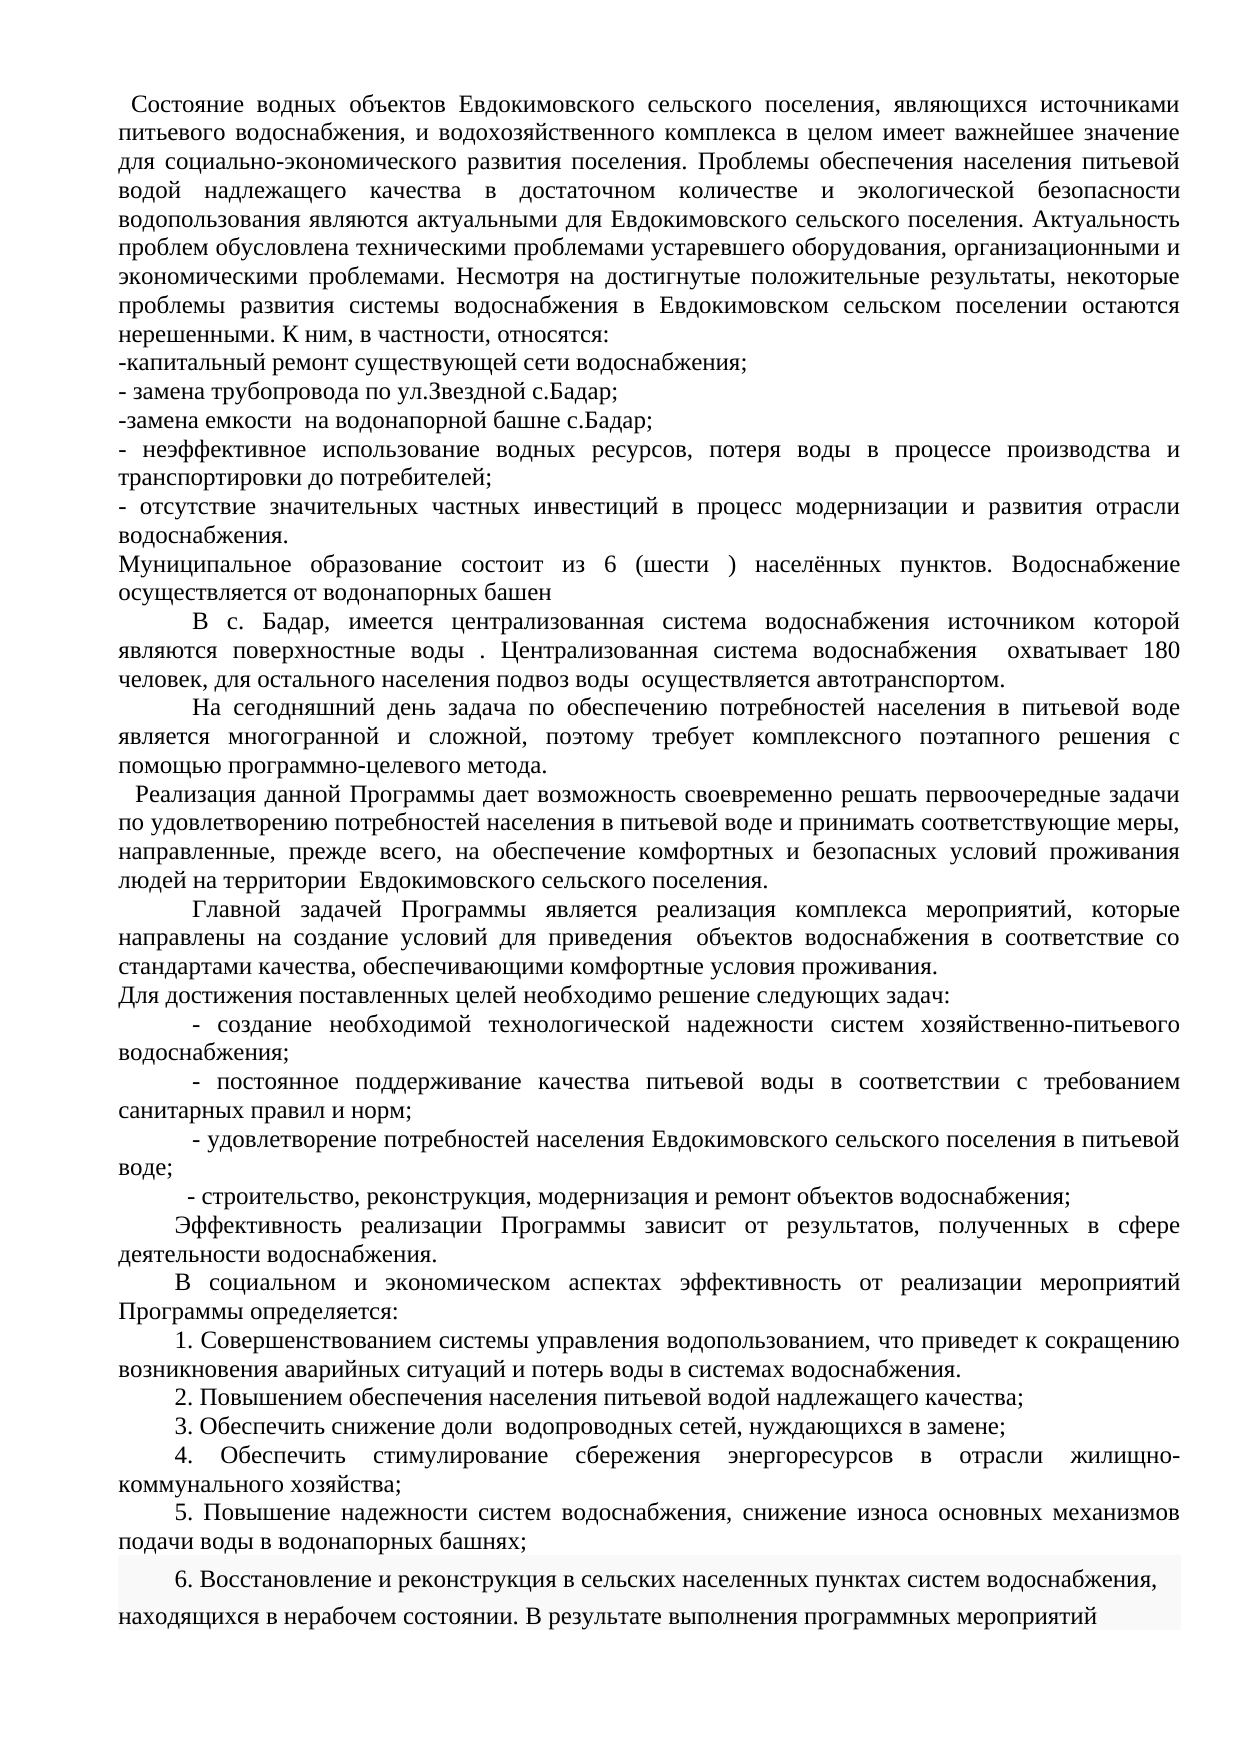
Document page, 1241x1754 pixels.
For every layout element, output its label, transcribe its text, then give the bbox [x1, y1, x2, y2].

text 3. Обеспечить снижение доли водопроводных сетей, нуждающихся в замене; [118, 1411, 1181, 1440]
text - замена трубопровода по ул.Звездной с.Бадар; [118, 376, 1181, 405]
text 1. Совершенствованием системы управления водопользованием, что приведет к сокращению возникновения аварийных ситуаций и потерь воды в системах водоснабжения. [118, 1325, 1181, 1382]
text 2. Повышением обеспечения населения питьевой водой надлежащего качества; [118, 1382, 1181, 1411]
text -капитальный ремонт существующей сети водоснабжения; [118, 347, 1181, 376]
text - строительство, реконструкция, модернизация и ремонт объектов водоснабжения; [118, 1181, 1181, 1210]
text Эффективность реализации Программы зависит от результатов, полученных в сфере деятельности водоснабжения. [118, 1210, 1181, 1267]
text Реализация данной Программы дает возможность своевременно решать первоочередные задачи по удовлетворению потребностей населения в питьевой воде и принимать соответствующие меры, направленные, прежде всего, на обеспечение комфортных и безопасных условий проживания людей на территории Евдокимовского сельского поселения. [118, 779, 1181, 894]
text В с. Бадар, имеется централизованная система водоснабжения источником которой являются поверхностные воды . Централизованная система водоснабжения охватывает 180 человек, для остального населения подвоз воды осуществляется автотранспортом. [118, 606, 1181, 692]
text - постоянное поддерживание качества питьевой воды в соответствии с требованием санитарных правил и норм; [118, 1066, 1181, 1124]
text 5. Повышение надежности систем водоснабжения, снижение износа основных механизмов подачи воды в водонапорных башнях; [118, 1497, 1181, 1555]
text Для достижения поставленных целей необходимо решение следующих задач: [118, 980, 1181, 1009]
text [118, 1555, 1181, 1630]
text - отсутствие значительных частных инвестиций в процесс модернизации и развития отрасли водоснабжения. [118, 491, 1181, 549]
text -замена емкости на водонапорной башне с.Бадар; [118, 405, 1181, 434]
text 4. Обеспечить стимулирование сбережения энергоресурсов в отрасли жилищно-коммунального хозяйства; [118, 1440, 1181, 1497]
text На сегодняшний день задача по обеспечению потребностей населения в питьевой воде является многогранной и сложной, поэтому требует комплексного поэтапного решения с помощью программно-целевого метода. [118, 692, 1181, 779]
text Главной задачей Программы является реализация комплекса мероприятий, которые направлены на создание условий для приведения объектов водоснабжения в соответствие со стандартами качества, обеспечивающими комфортные условия проживания. [118, 894, 1181, 980]
text - неэффективное использование водных ресурсов, потеря воды в процессе производства и транспортировки до потребителей; [118, 434, 1181, 491]
text - удовлетворение потребностей населения Евдокимовского сельского поселения в питьевой воде; [118, 1124, 1181, 1181]
text - создание необходимой технологической надежности систем хозяйственно-питьевого водоснабжения; [118, 1009, 1181, 1066]
text Состояние водных объектов Евдокимовского сельского поселения, являющихся источниками питьевого водоснабжения, и водохозяйственного комплекса в целом имеет важнейшее значение для социально-экономического развития поселения. Проблемы обеспечения населения питьевой водой надлежащего качества в достаточном количестве и экологической безопасности водопользования являются актуальными для Евдокимовского сельского поселения. Актуальность проблем обусловлена техническими проблемами устаревшего оборудования, организационными и экономическими проблемами. Несмотря на достигнутые положительные результаты, некоторые проблемы развития системы водоснабжения в Евдокимовском сельском поселении остаются нерешенными. К ним, в частности, относятся: [118, 89, 1181, 347]
text В социальном и экономическом аспектах эффективность от реализации мероприятий Программы определяется: [118, 1267, 1181, 1325]
text Муниципальное образование состоит из 6 (шести ) населённых пунктов. Водоснабжение осуществляется от водонапорных башен [118, 549, 1181, 606]
